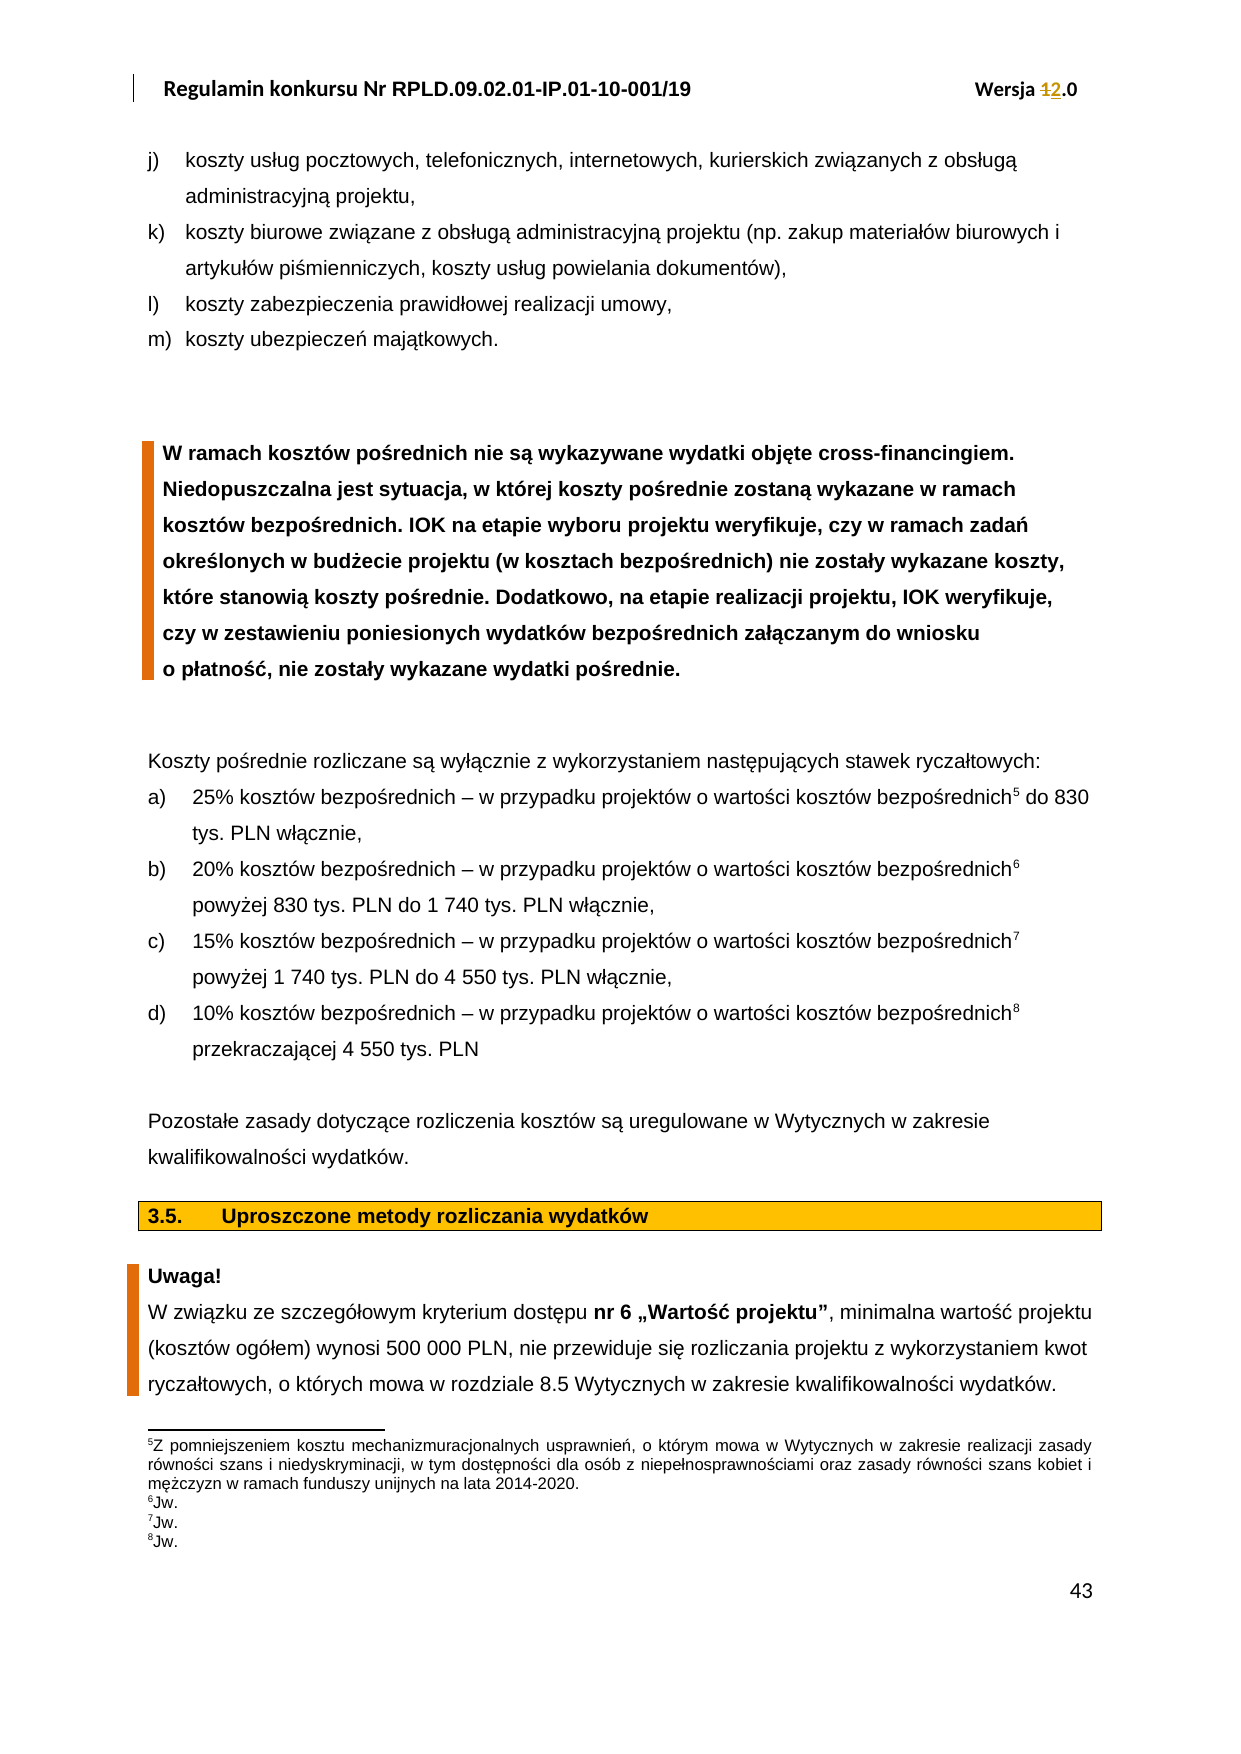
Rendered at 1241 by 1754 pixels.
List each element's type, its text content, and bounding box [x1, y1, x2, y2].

list koszty zabezpieczenia prawidłowej realizacji umowy, [148, 291, 1093, 315]
text W ramach kosztów pośrednich nie są wykazywane wydatki objęte cross-financingiem. [154, 441, 1093, 465]
text Koszty pośrednie rozliczane są wyłącznie z wykorzystaniem następujących stawek ryczałtowych: [148, 749, 1093, 773]
list 20% kosztów bezpośrednich – w przypadku projektów o wartości kosztów bezpośrednich powyżej 830 tys. PLN do 1 740 tys. PLN włącznie, [148, 857, 1093, 917]
list 10% kosztów bezpośrednich – w przypadku projektów o wartości kosztów bezpośrednich przekraczającej 4 550 tys. PLN [148, 1001, 1093, 1061]
list Uproszczone metody rozliczania wydatków [139, 1202, 1101, 1230]
list koszty biurowe związane z obsługą administracyjną projektu (np. zakup materiałów biurowych i artykułów piśmienniczych, koszty usług powielania dokumentów), [148, 219, 1093, 279]
list koszty usług pocztowych, telefonicznych, internetowych, kurierskich związanych z obsługą administracyjną projektu, [148, 148, 1093, 207]
text Uwaga! [139, 1264, 1093, 1288]
text W związku ze szczegółowym kryterium dostępu nr 6 „Wartość projektu”, minimalna wartość projektu (kosztów ogółem) wynosi 500 000 PLN, nie przewiduje się rozliczania projektu z wykorzystaniem kwot ryczałtowych, o których mowa w rozdziale 8.5 Wytycznych w zakresie kwalifikowalności wydatków. [139, 1300, 1093, 1396]
list koszty ubezpieczeń majątkowych. [148, 327, 1093, 351]
list 15% kosztów bezpośrednich – w przypadku projektów o wartości kosztów bezpośrednich powyżej 1 740 tys. PLN do 4 550 tys. PLN włącznie, [148, 929, 1093, 989]
text Niedopuszczalna jest sytuacja, w której koszty pośrednie zostaną wykazane w ramach kosztów bezpośrednich. IOK na etapie wyboru projektu weryfikuje, czy w ramach zadań określonych w budżecie projektu (w kosztach bezpośrednich) nie zostały wykazane koszty, które stanowią koszty pośrednie. Dodatkowo, na etapie realizacji projektu, IOK weryfikuje, czy w zestawieniu poniesionych wydatków bezpośrednich załączanym do wniosku o płatność, nie zostały wykazane wydatki pośrednie. [154, 477, 1093, 680]
text Pozostałe zasady dotyczące rozliczenia kosztów są uregulowane w Wytycznych w zakresie kwalifikowalności wydatków. [148, 1108, 1093, 1168]
list 25% kosztów bezpośrednich – w przypadku projektów o wartości kosztów bezpośrednich do 830 tys. PLN włącznie, [148, 785, 1093, 845]
